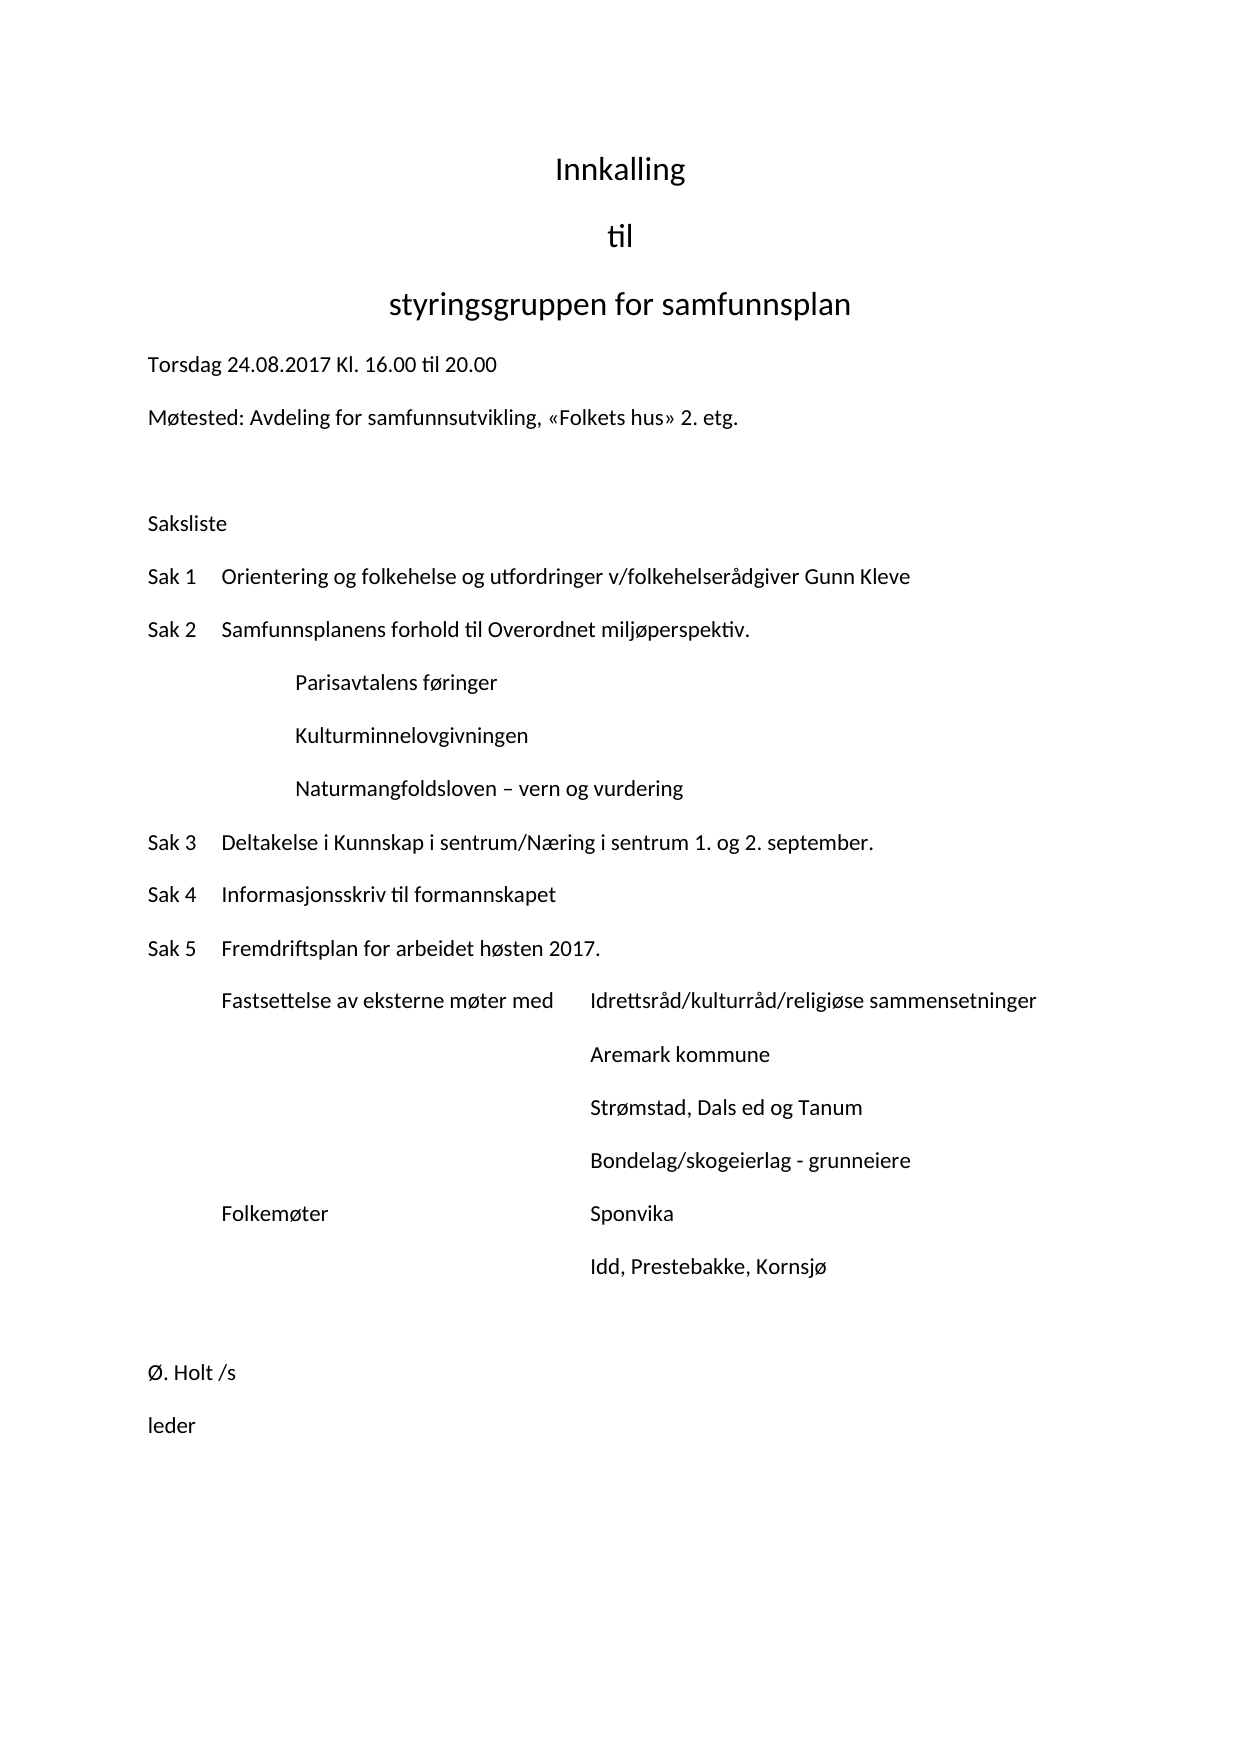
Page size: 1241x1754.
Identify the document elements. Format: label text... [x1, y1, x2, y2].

text Aremark kommune [148, 1040, 1093, 1068]
text Idd, Prestebakke, Kornsjø [148, 1252, 1093, 1280]
text styringsgruppen for samfunnsplan [148, 283, 1093, 323]
text Folkemøter Sponvika [148, 1199, 1093, 1227]
text til [148, 215, 1093, 256]
text Kulturminnelovgivningen [148, 722, 1093, 749]
text Naturmangfoldsloven – vern og vurdering [148, 774, 1093, 803]
text Sak 3 Deltakelse i Kunnskap i sentrum/Næring i sentrum 1. og 2. september. [148, 828, 1093, 856]
text Saksliste [148, 509, 1093, 537]
text Sak 5 Fremdriftsplan for arbeidet høsten 2017. [148, 934, 1093, 962]
text Sak 1 Orientering og folkehelse og utfordringer v/folkehelserådgiver Gunn Kleve [148, 562, 1093, 591]
text Fastsettelse av eksterne møter med Idrettsråd/kulturråd/religiøse sammensetninger [148, 987, 1093, 1015]
text Sak 4 Informasjonsskriv til formannskapet [148, 881, 1093, 909]
text leder [148, 1411, 1093, 1439]
text Sak 2 Samfunnsplanens forhold til Overordnet miljøperspektiv. [148, 616, 1093, 643]
text Møtested: Avdeling for samfunnsutvikling, «Folkets hus» 2. etg. [148, 403, 1093, 431]
text Ø. Holt /s [148, 1358, 1093, 1386]
text Strømstad, Dals ed og Tanum [148, 1093, 1093, 1121]
text Parisavtalens føringer [148, 668, 1093, 697]
text Torsdag 24.08.2017 Kl. 16.00 til 20.00 [148, 350, 1093, 378]
text Innkalling [148, 148, 1093, 188]
text Bondelag/skogeierlag - grunneiere [148, 1146, 1093, 1174]
